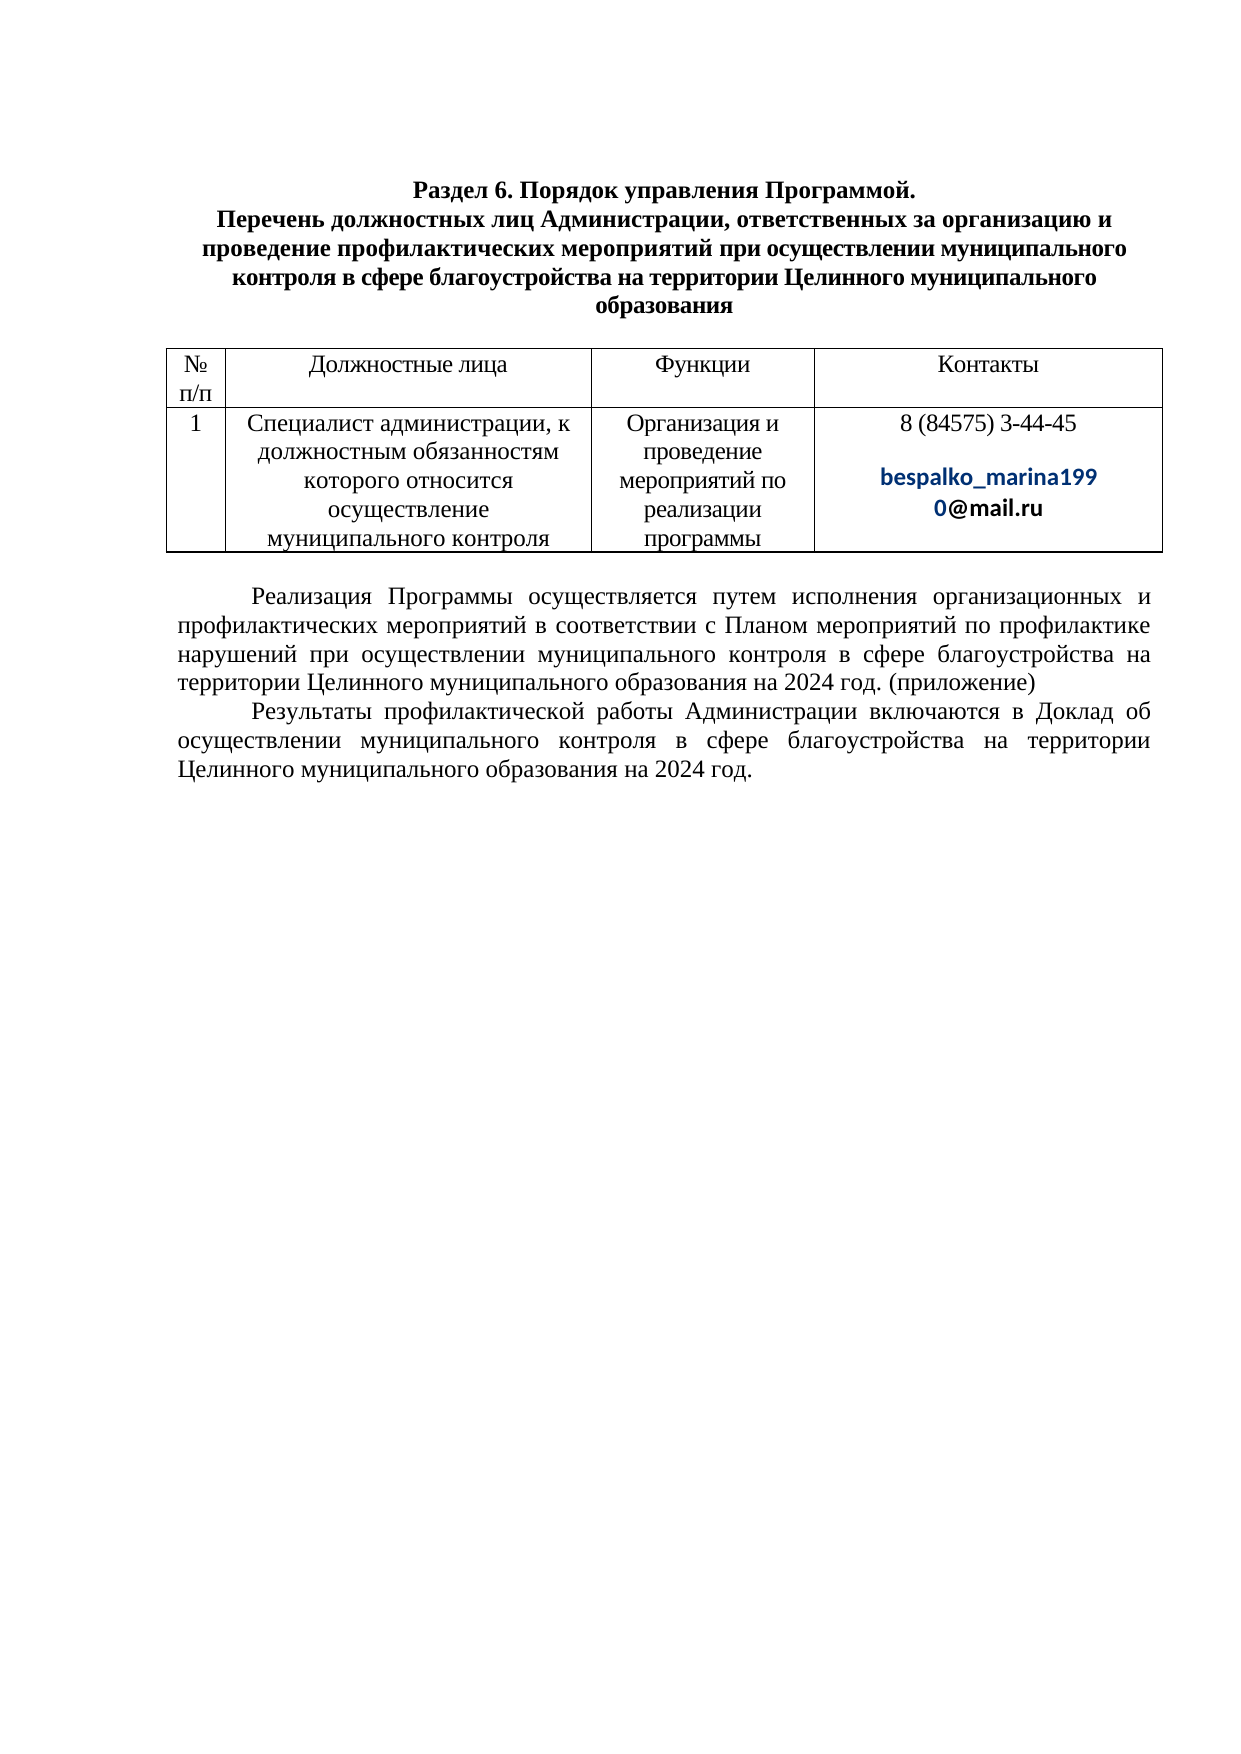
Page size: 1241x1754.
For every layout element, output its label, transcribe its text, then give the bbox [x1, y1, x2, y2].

text Результаты профилактической работы Администрации включаются в Доклад об осуществлении муниципального контроля в сфере благоустройства на территории Целинного муниципального образования на 2024 год. [177, 696, 1152, 782]
table_cell Организация и проведение мероприятий по реализации программы [592, 408, 644, 551]
table_cell 8 (84575) 3-44-45 bespalko_marina1990@mail.ru [815, 408, 1162, 551]
table_cell Организация и проведение мероприятий по реализации программы [761, 408, 814, 551]
table_cell Специалист администрации, к должностным обязанностям которого относится осуществление муниципального контроля [226, 408, 591, 551]
table_header № п/п [167, 349, 184, 407]
table_header № п/п [207, 349, 225, 407]
text Раздел 6. Порядок управления Программой. [177, 176, 1152, 204]
table_header Должностные лица [226, 349, 591, 407]
text Перечень должностных лиц Администрации, ответственных за организацию и проведение профилактических мероприятий при осуществлении муниципального контроля в сфере благоустройства на территории Целинного муниципального образования [177, 204, 1152, 319]
text Реализация Программы осуществляется путем исполнения организационных и профилактических мероприятий в соответствии с Планом мероприятий по профилактике нарушений при осуществлении муниципального контроля в сфере благоустройства на территории Целинного муниципального образования на 2024 год. (приложение) [177, 581, 1152, 696]
table_header Контакты [815, 349, 1162, 407]
table_header Функции [592, 349, 814, 407]
table_cell 1 [167, 408, 225, 551]
